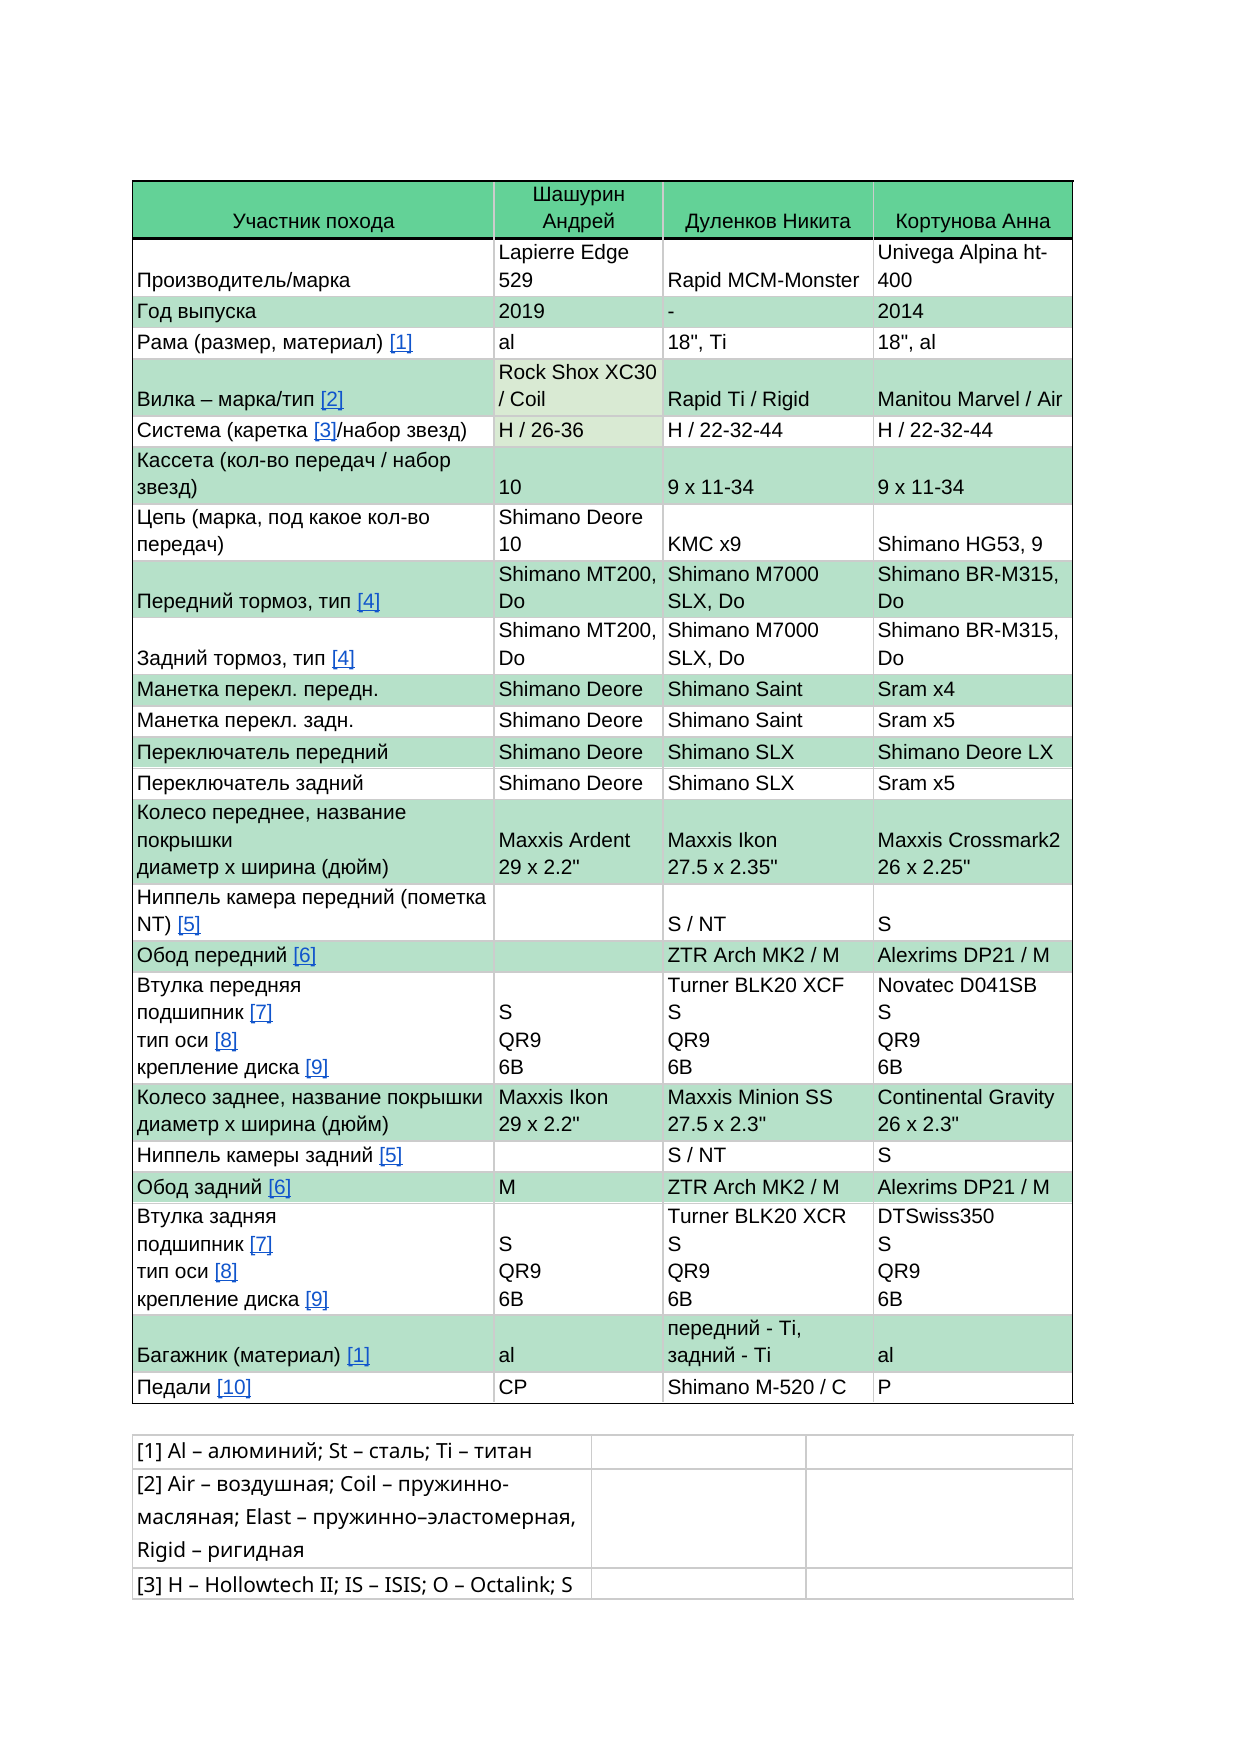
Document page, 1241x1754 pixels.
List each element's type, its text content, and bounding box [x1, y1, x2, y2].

table_cell Sram x5 [874, 769, 1072, 799]
table_cell Кассета (кол-во передач / набор звезд) [133, 448, 493, 503]
table_cell Maxxis Ikon 29 x 2.2" [495, 1085, 662, 1140]
table_cell Обод передний [6] [133, 942, 493, 971]
table_cell Вилка – марка/тип [2] [133, 360, 493, 415]
table_cell передний - Ti, задний - Ti [664, 1316, 873, 1371]
table_cell Втулка передняя подшипник [7] тип оси [8] крепление диска [9] [133, 973, 493, 1083]
table_cell KMC x9 [664, 505, 873, 560]
table_cell [2] Air – воздушная; Coil – пружинно-масляная; Elast – пружинно–эластомерная, Rigid – ригидная [133, 1470, 591, 1567]
table_cell Shimano Deore [495, 707, 662, 736]
table_cell Shimano Saint [664, 675, 873, 705]
table_cell Shimano SLX [664, 738, 873, 767]
table_cell Rapid Ti / Rigid [664, 360, 873, 415]
table_cell S / NT [664, 885, 873, 940]
table_cell [592, 1569, 805, 1598]
table_header Шашурин Андрей [495, 182, 662, 237]
table_cell Maxxis Minion SS 27.5 x 2.3" [664, 1085, 873, 1140]
table_cell Shimano MT200, Do [495, 618, 662, 674]
table_cell Shimano HG53, 9 [874, 505, 1072, 560]
table_cell 10 [495, 448, 662, 503]
table_cell Shimano Deore 10 [495, 505, 662, 560]
table_cell [495, 942, 662, 971]
table_cell Alexrims DP21 / M [874, 942, 1072, 971]
table_cell [495, 885, 662, 940]
table_cell Manitou Marvel / Air [874, 360, 1072, 415]
table_cell Передний тормоз, тип [4] [133, 562, 493, 617]
table_cell 9 x 11-34 [874, 448, 1072, 503]
table_cell [807, 1470, 1072, 1567]
table_cell 2019 [495, 297, 662, 327]
table_cell Ниппель камера передний (пометка NT) [5] [133, 885, 493, 940]
table_cell Колесо переднее, название покрышки диаметр х ширина (дюйм) [133, 800, 493, 883]
table_cell Манетка перекл. задн. [133, 707, 493, 736]
table_cell Shimano Deore LX [874, 738, 1072, 767]
table_cell Shimano SLX [664, 769, 873, 799]
table_cell Sram x4 [874, 675, 1072, 705]
table_cell Shimano Deore [495, 738, 662, 767]
table_cell Shimano M-520 / С [664, 1373, 873, 1402]
table_cell ZTR Arch MK2 / M [664, 1173, 873, 1202]
table_cell - [664, 297, 873, 327]
table_cell Ниппель камеры задний [5] [133, 1142, 493, 1171]
table_cell Rock Shox XC30 / Coil [495, 360, 662, 415]
table_cell Shimano Deore [495, 769, 662, 799]
table_cell [807, 1569, 1072, 1598]
table_cell Shimano M7000 SLX, Do [664, 562, 873, 617]
table_cell al [874, 1316, 1072, 1371]
table_cell Переключатель задний [133, 769, 493, 799]
table_cell DTSwiss350 S QR9 6B [874, 1204, 1072, 1314]
table_cell [495, 1142, 662, 1171]
table_cell Shimano Deore [495, 675, 662, 705]
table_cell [133, 1569, 591, 1598]
table_header Дуленков Никита [664, 182, 873, 237]
table_cell CP [495, 1373, 662, 1402]
table_cell Педали [10] [133, 1373, 493, 1402]
table_cell Рама (размер, материал) [1] [133, 328, 493, 358]
table_header [807, 1436, 1072, 1468]
table_cell S [874, 1142, 1072, 1171]
table_cell M [495, 1173, 662, 1202]
table_cell Alexrims DP21 / M [874, 1173, 1072, 1202]
table_cell Shimano M7000 SLX, Do [664, 618, 873, 674]
table_cell Sram x5 [874, 707, 1072, 736]
table_cell Обод задний [6] [133, 1173, 493, 1202]
table_cell Багажник (материал) [1] [133, 1316, 493, 1371]
table_cell Maxxis Ikon 27.5 x 2.35" [664, 800, 873, 883]
table_cell 18", al [874, 328, 1072, 358]
table_header Участник похода [133, 182, 493, 237]
table_cell Переключатель передний [133, 738, 493, 767]
table_cell Колесо заднее, название покрышки диаметр х ширина (дюйм) [133, 1085, 493, 1140]
table_cell S [874, 885, 1072, 940]
table_cell Система (каретка [3]/набор звезд) [133, 417, 493, 446]
table_cell Втулка задняя подшипник [7] тип оси [8] крепление диска [9] [133, 1204, 493, 1314]
table_header [592, 1436, 805, 1468]
table_cell S / NT [664, 1142, 873, 1171]
table_header [1] Al – алюминий; St – сталь; Ti – титан [133, 1436, 591, 1468]
table_cell Производитель/марка [133, 240, 493, 296]
table_cell H / 26-36 [495, 417, 662, 446]
table_cell H / 22-32-44 [664, 417, 873, 446]
table_cell Цепь (марка, под какое кол-во передач) [133, 505, 493, 560]
table_cell Novatec D041SB S QR9 6B [874, 973, 1072, 1083]
table_cell Turner BLK20 XCR S QR9 6B [664, 1204, 873, 1314]
table_cell ZTR Arch MK2 / M [664, 942, 873, 971]
table_cell 18", Ti [664, 328, 873, 358]
table_cell al [495, 1316, 662, 1371]
table_cell S QR9 6B [495, 1204, 662, 1314]
table_cell Lapierre Edge 529 [495, 240, 662, 296]
table_cell Манетка перекл. передн. [133, 675, 493, 705]
table_cell Shimano MT200, Do [495, 562, 662, 617]
table_cell Rapid MCM-Monster [664, 240, 873, 296]
table_cell Год выпуска [133, 297, 493, 327]
table_cell [592, 1470, 805, 1567]
table_cell Univega Alpina ht-400 [874, 240, 1072, 296]
table_cell S QR9 6B [495, 973, 662, 1083]
table_cell al [495, 328, 662, 358]
table_cell Shimano BR-M315, Do [874, 562, 1072, 617]
table_cell Maxxis Ardent 29 x 2.2" [495, 800, 662, 883]
table_cell H / 22-32-44 [874, 417, 1072, 446]
table_cell 9 x 11-34 [664, 448, 873, 503]
table_cell Задний тормоз, тип [4] [133, 618, 493, 674]
table_cell 2014 [874, 297, 1072, 327]
table_cell P [874, 1373, 1072, 1402]
table_cell Shimano Saint [664, 707, 873, 736]
table_cell Maxxis Crossmark2 26 x 2.25" [874, 800, 1072, 883]
table_cell Turner BLK20 XCF S QR9 6B [664, 973, 873, 1083]
table_cell Shimano BR-M315, Do [874, 618, 1072, 674]
table_cell Continental Gravity 26 x 2.3" [874, 1085, 1072, 1140]
table_header Кортунова Анна [874, 182, 1072, 237]
